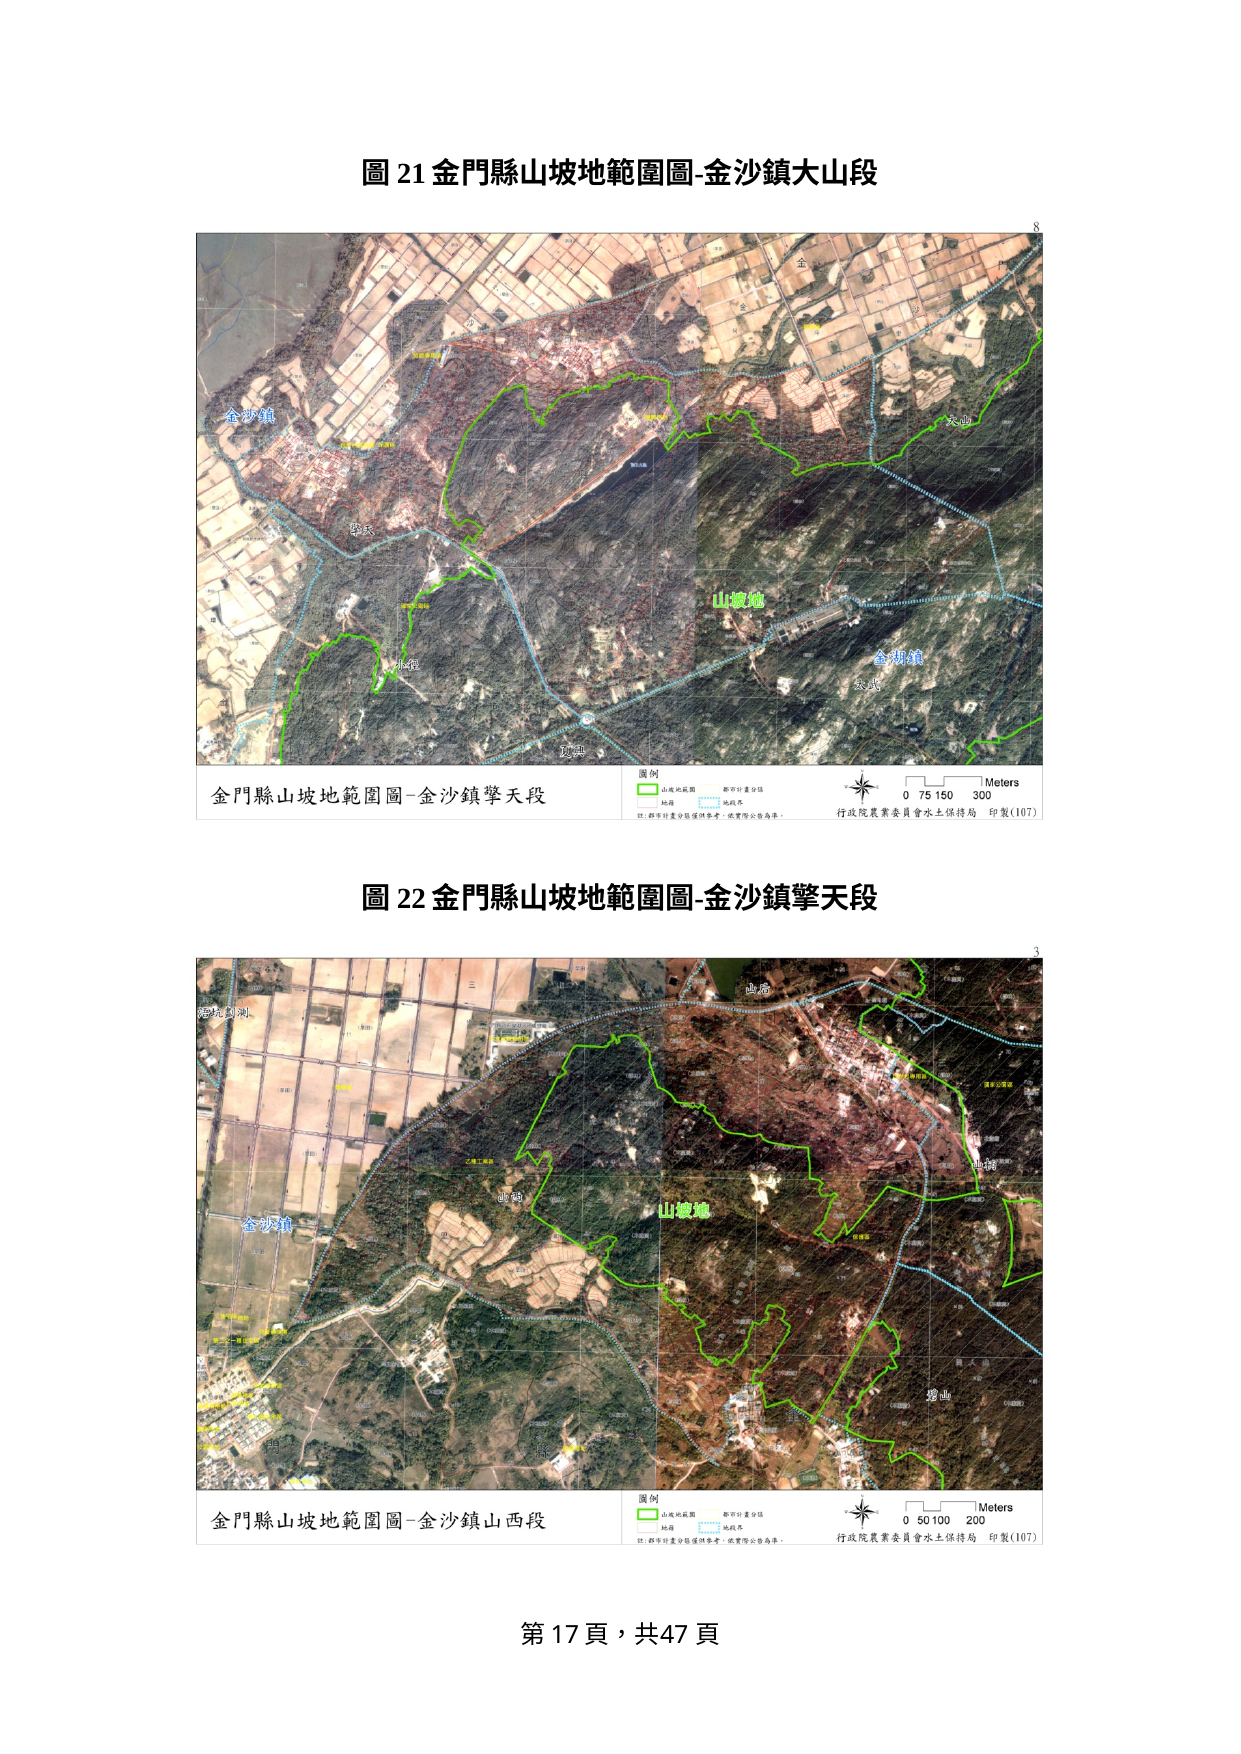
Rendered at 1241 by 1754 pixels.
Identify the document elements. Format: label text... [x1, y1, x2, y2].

picture [187, 940, 1053, 1551]
text 圖22金門縣山坡地範圍圖-金沙鎮擎天段 [187, 859, 1053, 934]
picture [187, 215, 1053, 826]
text 圖21金門縣山坡地範圍圖-金沙鎮大山段 [187, 134, 1053, 209]
